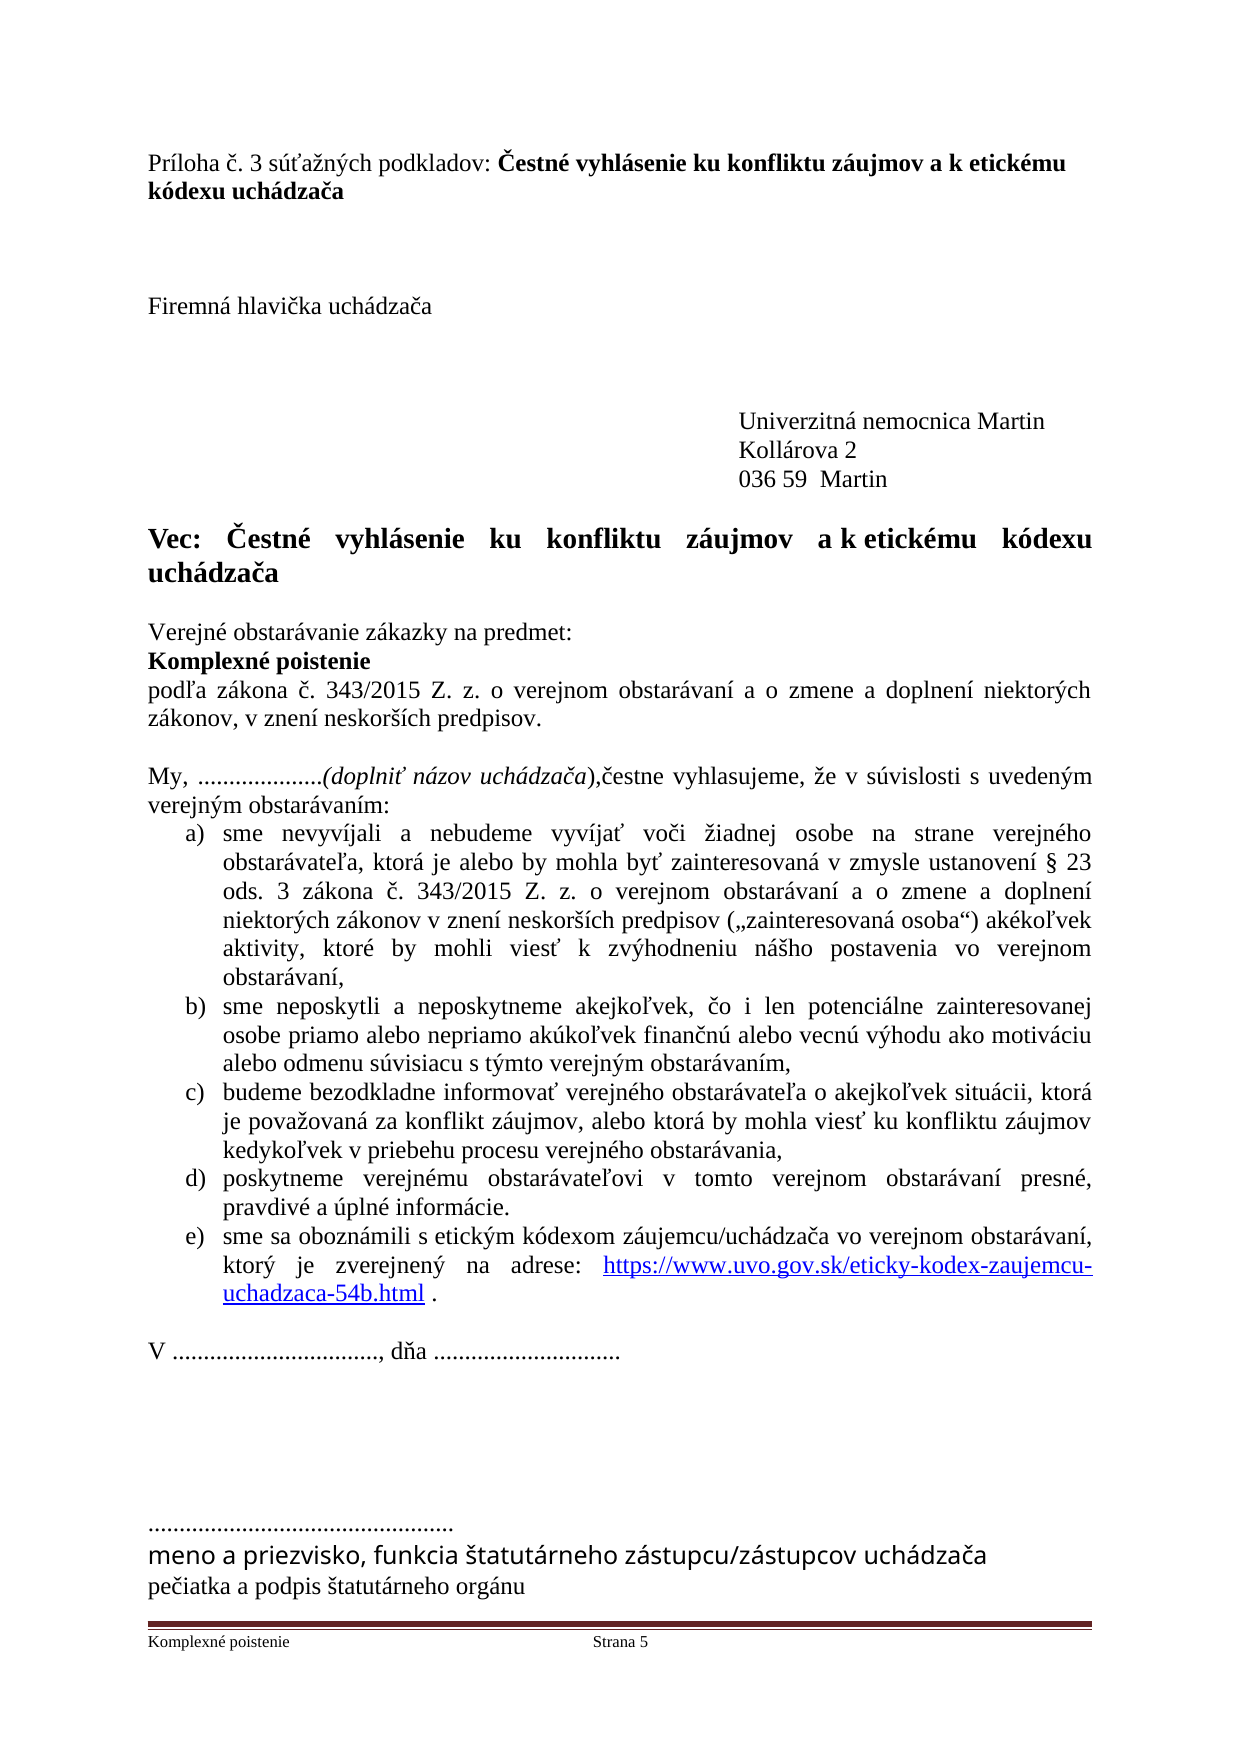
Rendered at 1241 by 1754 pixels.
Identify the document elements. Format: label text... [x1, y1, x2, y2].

text meno a priezvisko, funkcia štatutárneho zástupcu/zástupcov uchádzača [148, 1537, 1092, 1571]
list budeme bezodkladne informovať verejného obstarávateľa o akejkoľvek situácii, ktorá je považovaná za konflikt záujmov, alebo ktorá by mohla viesť ku konfliktu záujmov kedykoľvek v priebehu procesu verejného obstarávania, [185, 1077, 1092, 1163]
text 036 59 Martin [738, 464, 1092, 493]
text Univerzitná nemocnica Martin [738, 406, 1092, 435]
text Komplexné poistenie [148, 646, 1092, 675]
text pečiatka a podpis štatutárneho orgánu [148, 1571, 1092, 1600]
list poskytneme verejnému obstarávateľovi v tomto verejnom obstarávaní presné, pravdivé a úplné informácie. [185, 1163, 1092, 1221]
subtitle Vec: Čestné vyhlásenie ku konfliktu záujmov a k etickému kódexu uchádzača [148, 521, 1092, 588]
text ................................................. [148, 1508, 1092, 1537]
text Príloha č. 3 súťažných podkladov: Čestné vyhlásenie ku konfliktu záujmov a k etickému kódexu uchádzača [148, 148, 1092, 205]
subtitle Firemná hlavička uchádzača [148, 291, 1092, 320]
text My, ....................(doplniť názov uchádzača),čestne vyhlasujeme, že v súvislosti s uvedeným verejným obstarávaním: [148, 761, 1092, 818]
list sme sa oboznámili s etickým kódexom záujemcu/uchádzača vo verejnom obstarávaní, ktorý je zverejnený na adrese: https://www.uvo.gov.sk/eticky-kodex-zaujemcu-uchadzaca-54b.html . [185, 1221, 1092, 1307]
list sme nevyvíjali a nebudeme vyvíjať voči žiadnej osobe na strane verejného obstarávateľa, ktorá je alebo by mohla byť zainteresovaná v zmysle ustanovení § 23 ods. 3 zákona č. 343/2015 Z. z. o verejnom obstarávaní a o zmene a doplnení niektorých zákonov v znení neskorších predpisov („zainteresovaná osoba“) akékoľvek aktivity, ktoré by mohli viesť k zvýhodneniu nášho postavenia vo verejnom obstarávaní, [185, 818, 1092, 991]
text Kollárova 2 [738, 435, 1092, 464]
text Verejné obstarávanie zákazky na predmet: [148, 617, 1092, 646]
text podľa zákona č. 343/2015 Z. z. o verejnom obstarávaní a o zmene a doplnení niektorých zákonov, v znení neskorších predpisov. [148, 675, 1092, 732]
list sme neposkytli a neposkytneme akejkoľvek, čo i len potenciálne zainteresovanej osobe priamo alebo nepriamo akúkoľvek finančnú alebo vecnú výhodu ako motiváciu alebo odmenu súvisiacu s týmto verejným obstarávaním, [185, 991, 1092, 1077]
text V ................................., dňa .............................. [148, 1336, 1092, 1365]
